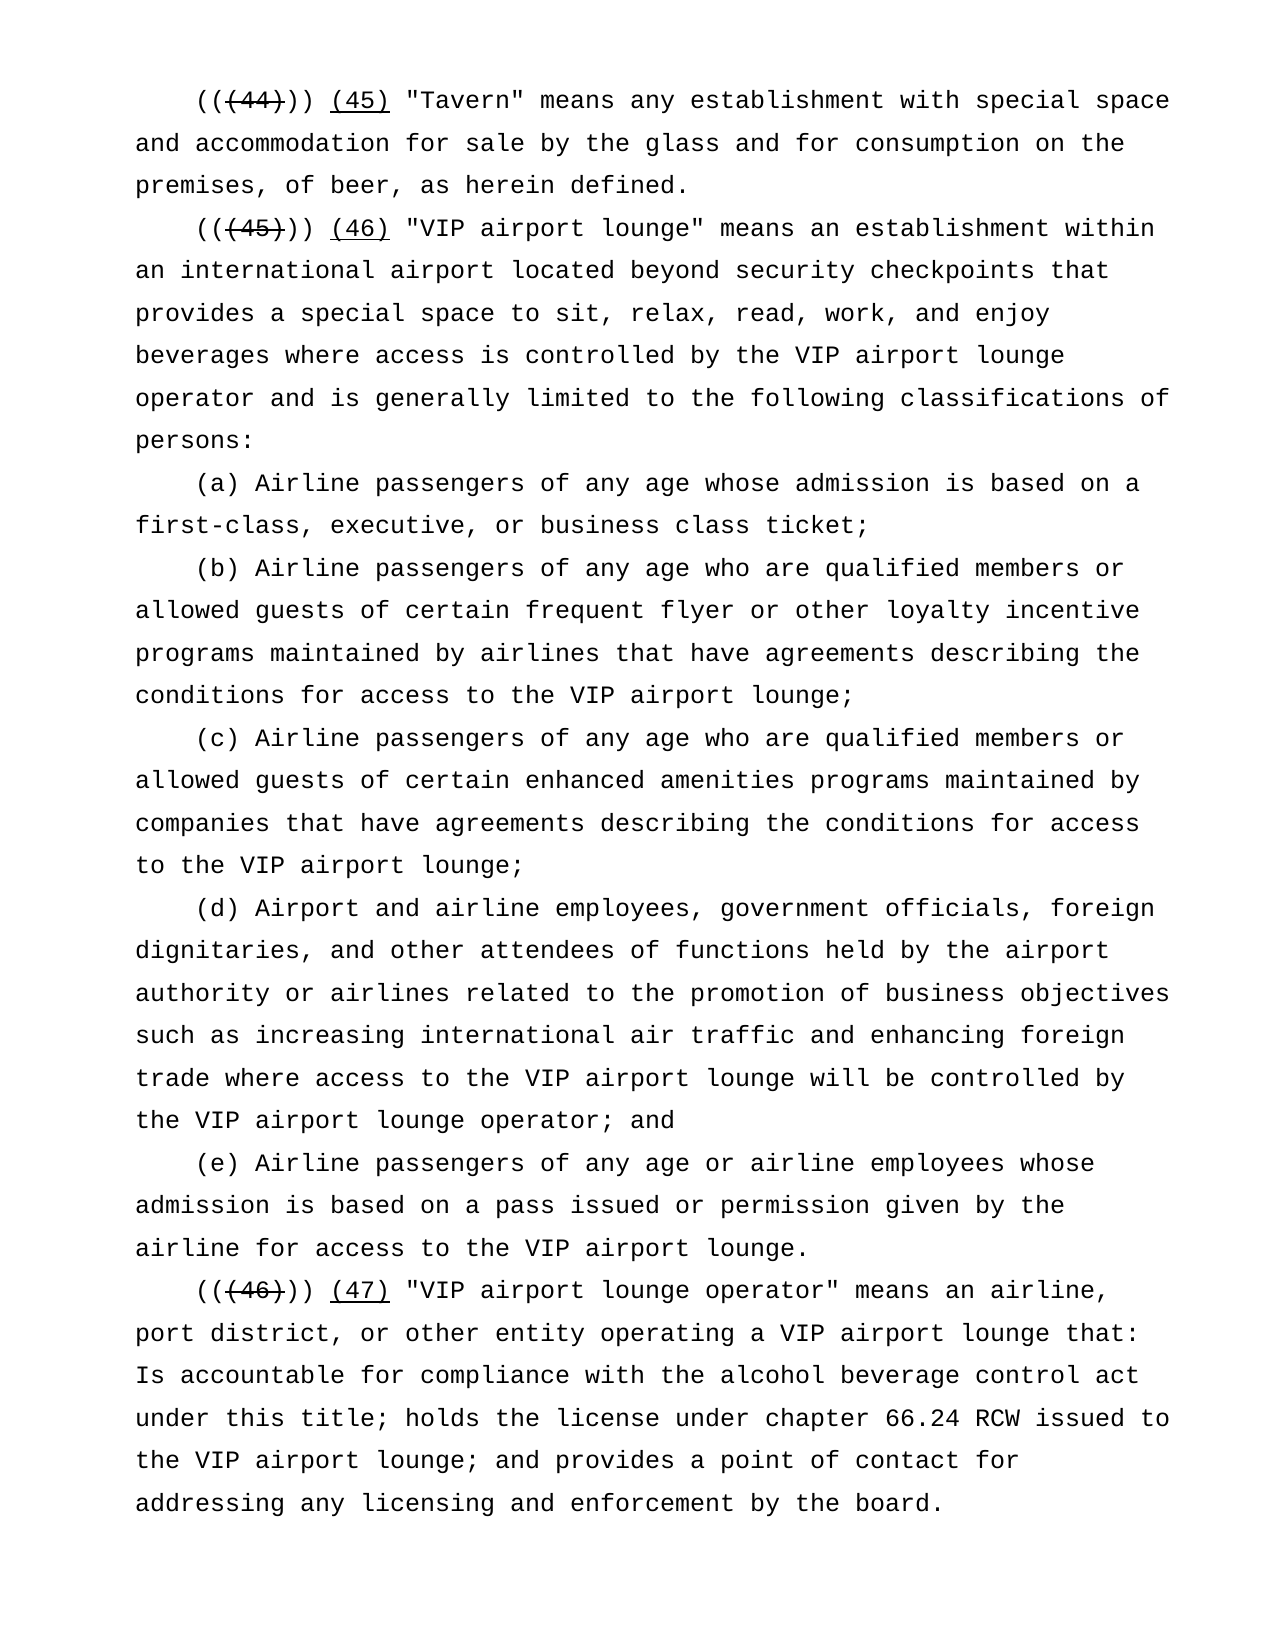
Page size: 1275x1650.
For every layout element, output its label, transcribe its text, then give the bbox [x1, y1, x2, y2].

text (((46))) (47) "VIP airport lounge operator" means an airline, port district, or other entity operating a VIP airport lounge that: Is accountable for compliance with the alcohol beverage control act under this title; holds the license under chapter 66.24 RCW issued to the VIP airport lounge; and provides a point of contact for addressing any licensing and enforcement by the board. [135, 1265, 1170, 1520]
text (b) Airline passengers of any age who are qualified members or allowed guests of certain frequent flyer or other loyalty incentive programs maintained by airlines that have agreements describing the conditions for access to the VIP airport lounge; [135, 542, 1170, 712]
text (a) Airline passengers of any age whose admission is based on a first-class, executive, or business class ticket; [135, 457, 1170, 542]
text (c) Airline passengers of any age who are qualified members or allowed guests of certain enhanced amenities programs maintained by companies that have agreements describing the conditions for access to the VIP airport lounge; [135, 712, 1170, 882]
text (((44))) (45) "Tavern" means any establishment with special space and accommodation for sale by the glass and for consumption on the premises, of beer, as herein defined. [135, 75, 1170, 202]
text (e) Airline passengers of any age or airline employees whose admission is based on a pass issued or permission given by the airline for access to the VIP airport lounge. [135, 1137, 1170, 1265]
text (((45))) (46) "VIP airport lounge" means an establishment within an international airport located beyond security checkpoints that provides a special space to sit, relax, read, work, and enjoy beverages where access is controlled by the VIP airport lounge operator and is generally limited to the following classifications of persons: [135, 202, 1170, 457]
text (d) Airport and airline employees, government officials, foreign dignitaries, and other attendees of functions held by the airport authority or airlines related to the promotion of business objectives such as increasing international air traffic and enhancing foreign trade where access to the VIP airport lounge will be controlled by the VIP airport lounge operator; and [135, 882, 1170, 1137]
